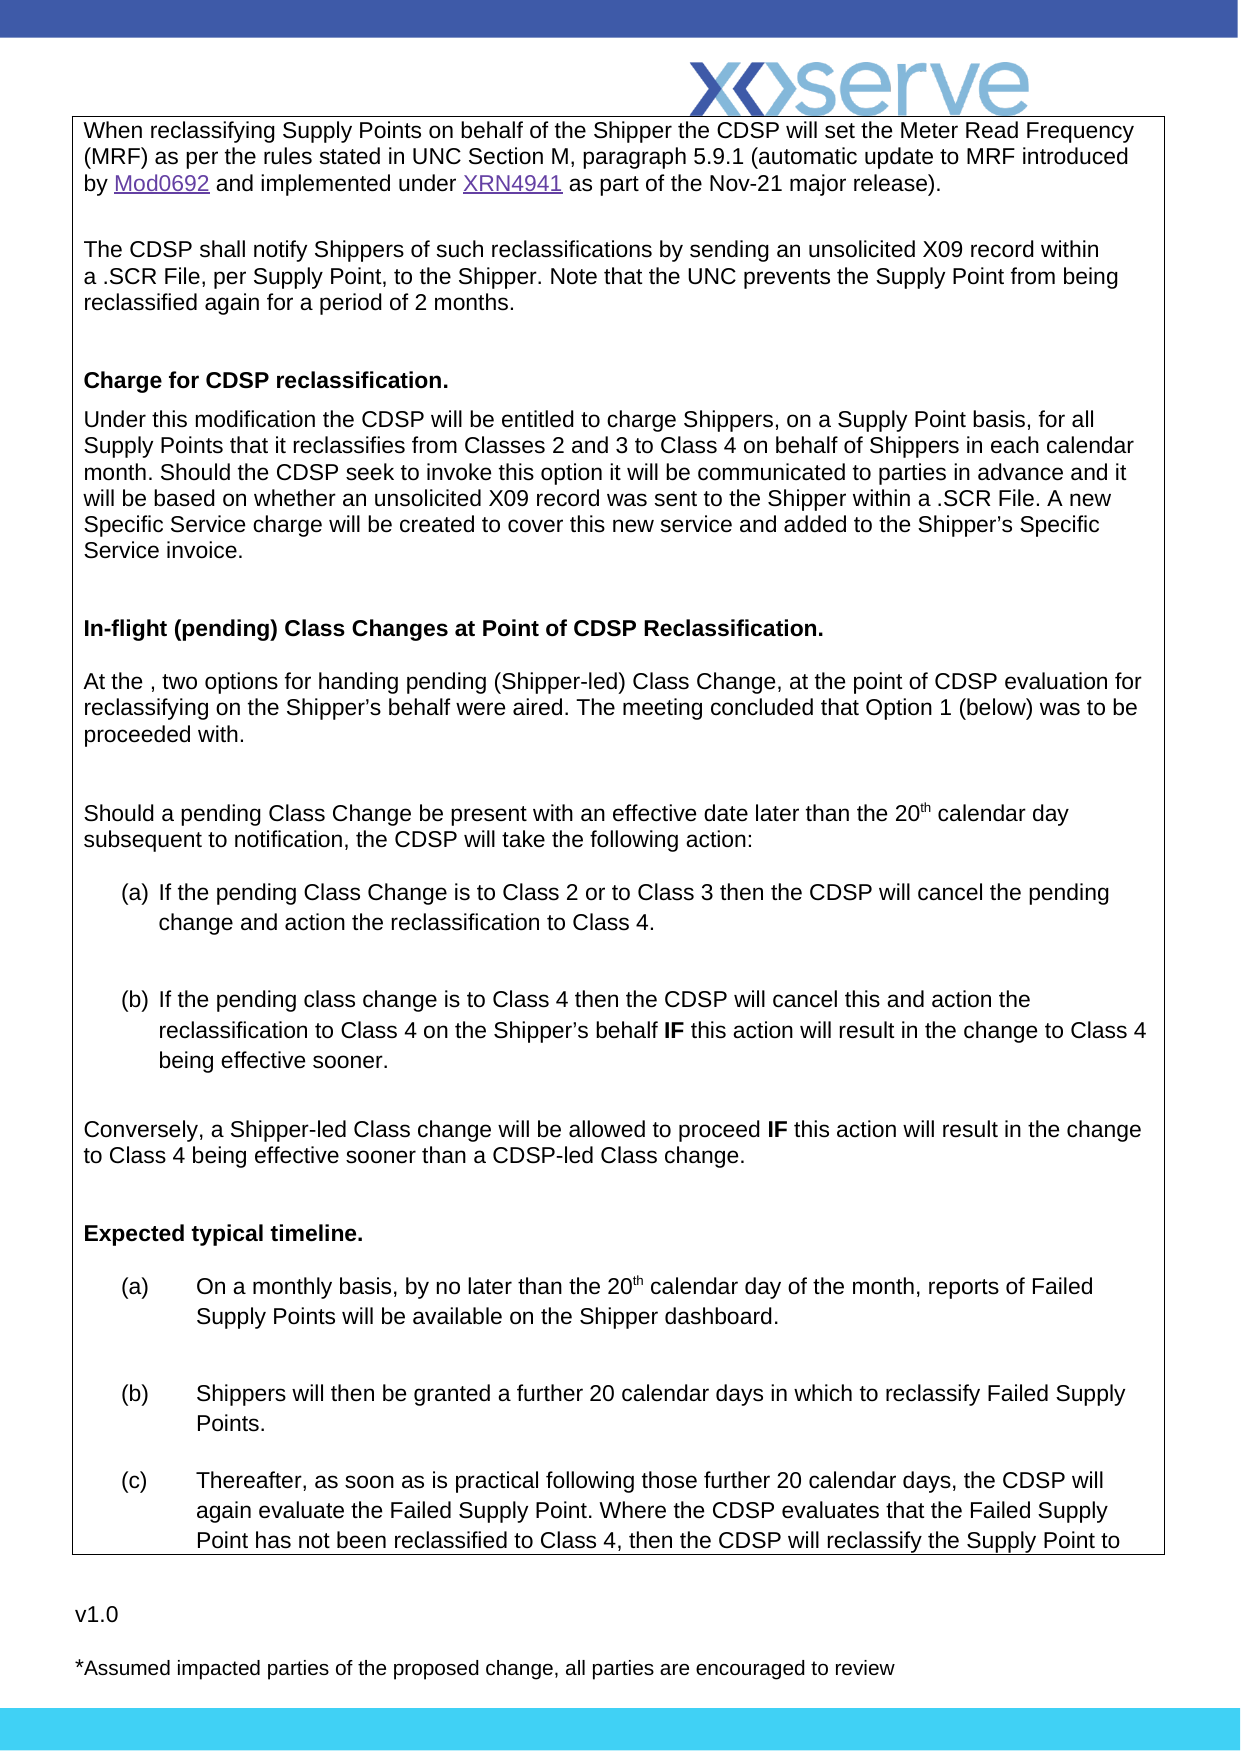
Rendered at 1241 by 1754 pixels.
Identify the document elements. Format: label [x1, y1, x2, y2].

picture [689, 62, 1029, 116]
table_header [73, 117, 1164, 1554]
